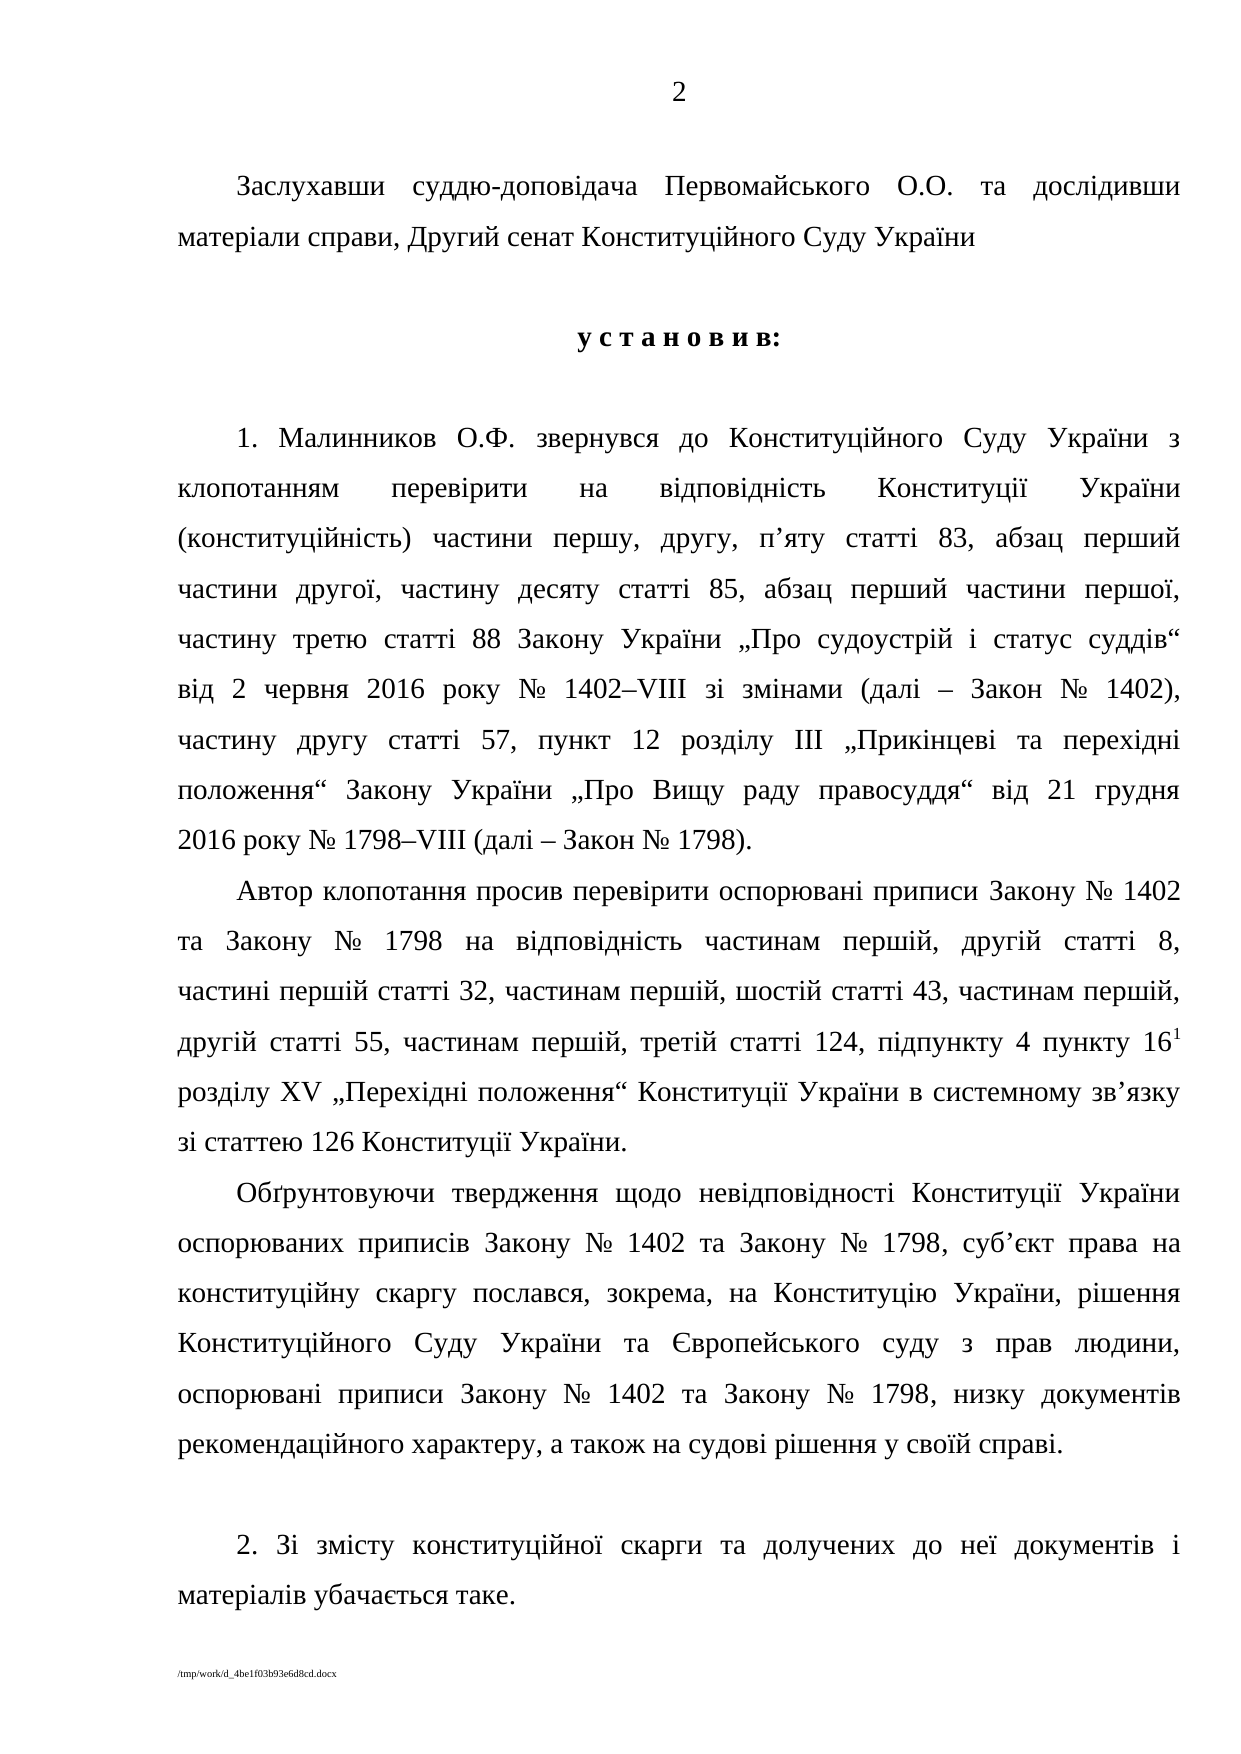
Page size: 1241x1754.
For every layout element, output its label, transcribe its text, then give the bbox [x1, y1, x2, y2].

text Заслухавши суддю-доповідача Первомайського О.О. та дослідивши матеріали справи, Другий сенат Конституційного Суду України [177, 168, 1181, 252]
text 2. Зі змісту конституційної скарги та долучених до неї документів і матеріалів убачається таке. [177, 1527, 1181, 1611]
text Обґрунтовуючи твердження щодо невідповідності Конституції України оспорюваних приписів Закону № 1402 та Закону № 1798, суб’єкт права на конституційну скаргу послався, зокрема, на Конституцію України, рішення Конституційного Суду України та Європейського суду з прав людини, оспорювані приписи Закону № 1402 та Закону № 1798, низку документів рекомендаційного характеру, а також на судові рішення у своїй справі. [177, 1175, 1181, 1460]
text 1. Малинников О.Ф. звернувся до Конституційного Суду України з клопотанням перевірити на відповідність Конституції України (конституційність) частини першу, другу, п’яту статті 83, абзац перший частини другої, частину десяту статті 85, абзац перший частини першої, частину третю статті 88 Закону України „Про судоустрій і статус суддів“ від 2 червня 2016 року № 1402–VIII зі змінами (далі – Закон № 1402), частину другу статті 57, пункт 12 розділу ІІІ „Прикінцеві та перехідні положення“ Закону України „Про Вищу раду правосуддя“ від 21 грудня 2016 року № 1798–VIII (далі – Закон № 1798). [177, 420, 1181, 856]
text Автор клопотання просив перевірити оспорювані приписи Закону № 1402 та Закону № 1798 на відповідність частинам першій, другій статті 8, частині першій статті 32, частинам першій, шостій статті 43, частинам першій, другій статті 55, частинам першій, третій статті 124, підпункту 4 пункту 161 розділу XV „Перехідні положення“ Конституції України в системному зв’язку зі статтею 126 Конституції України. [177, 873, 1181, 1158]
text у с т а н о в и в: [177, 319, 1181, 353]
